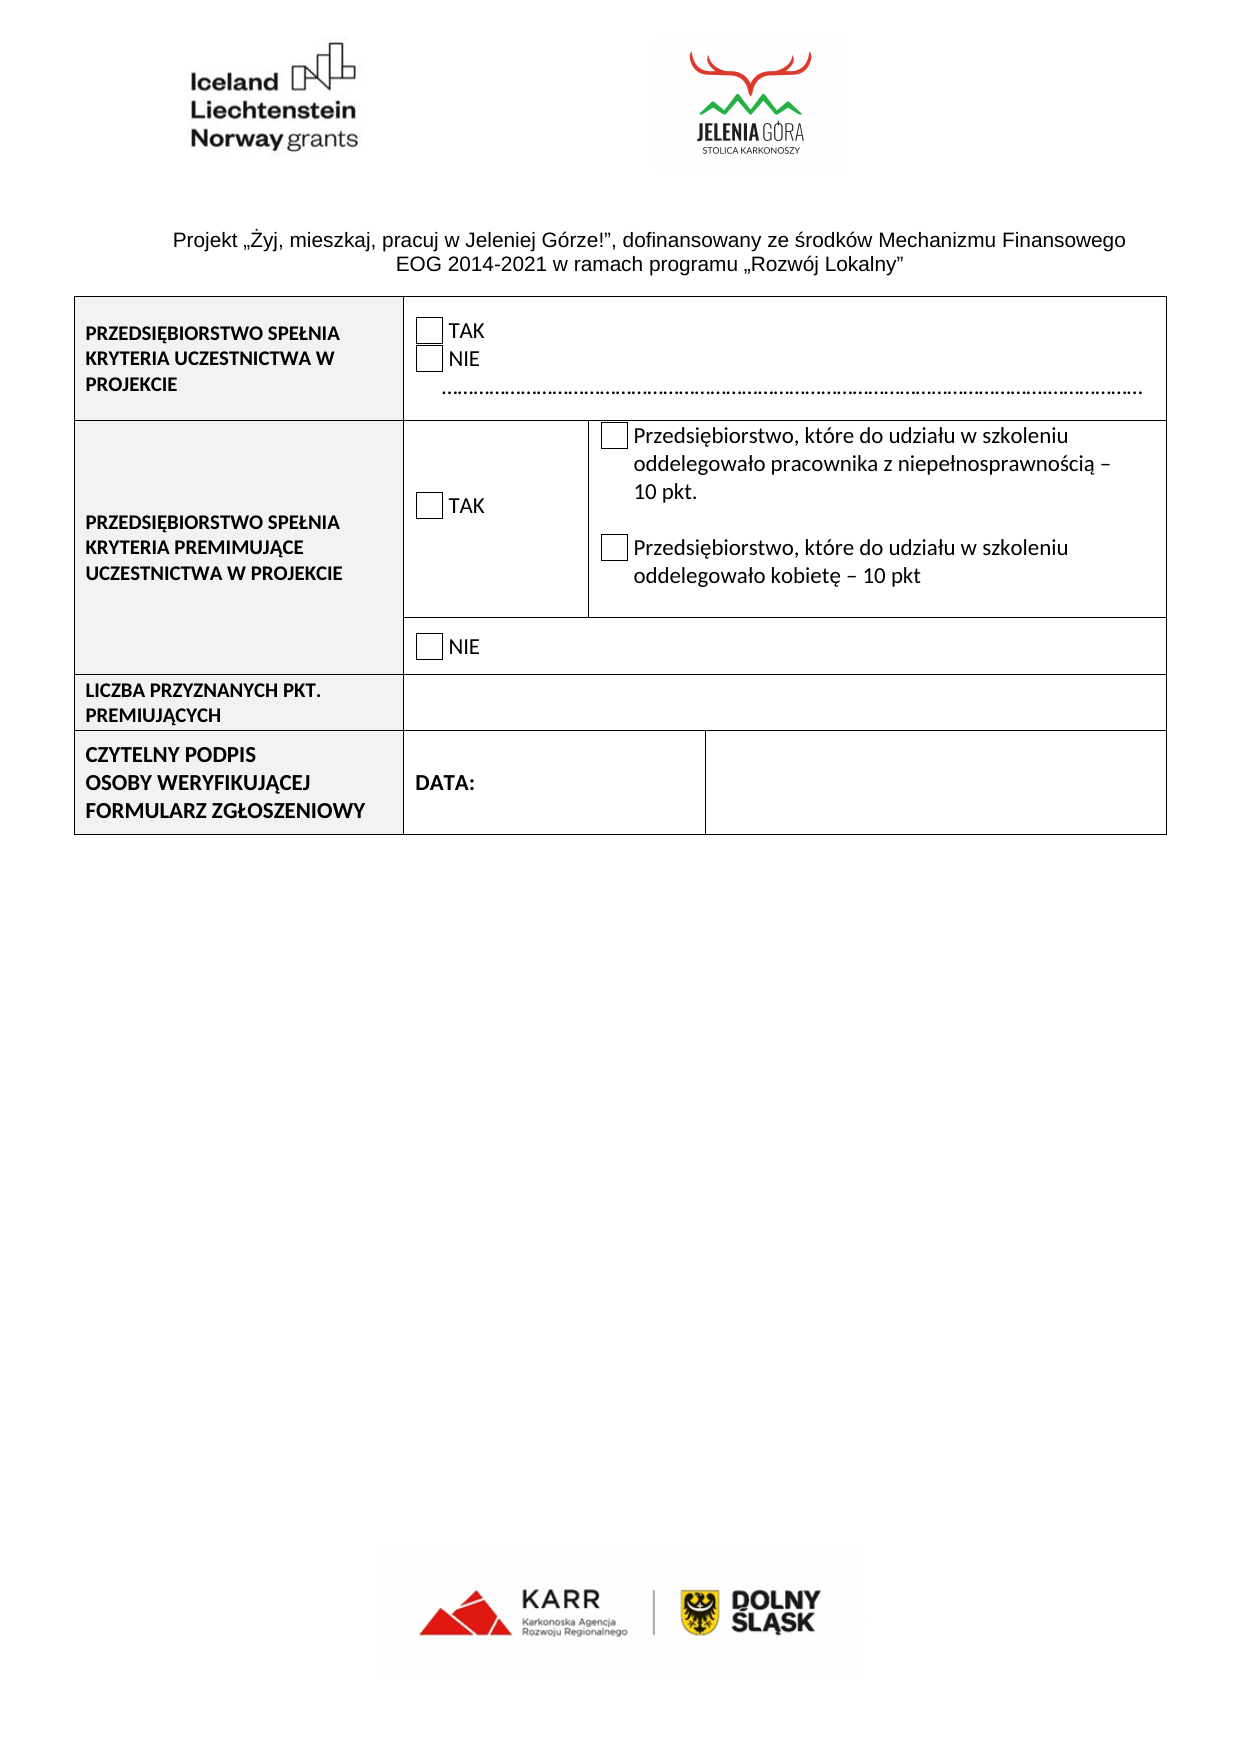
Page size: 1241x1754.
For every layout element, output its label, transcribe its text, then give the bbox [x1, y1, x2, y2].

table_cell TAK NIE …………………………………………………………………………………………………….……………… [404, 297, 1166, 420]
table_cell DATA: [404, 731, 705, 834]
table_cell LICZBA PRZYZNANYCH PKT. PREMIUJĄCYCH [75, 675, 403, 730]
table_cell CZYTELNY PODPIS OSOBY WERYFIKUJĄCEJ FORMULARZ ZGŁOSZENIOWY [75, 731, 403, 834]
picture [654, 37, 847, 172]
table_cell PRZEDSIĘBIORSTWO SPEŁNIA KRYTERIA UCZESTNICTWA W PROJEKCIE [75, 297, 403, 420]
table_cell TAK [404, 421, 588, 617]
table_cell [404, 675, 1166, 730]
table_cell [706, 731, 1166, 834]
table_cell Przedsiębiorstwo, które do udziału w szkoleniu oddelegowało pracownika z niepełnosprawnością – 10 pkt. Przedsiębiorstwo, które do udziału w szkoleniu oddelegowało kobietę – 10 pkt [589, 421, 1166, 617]
picture [375, 1545, 865, 1681]
table_cell PRZEDSIĘBIORSTWO SPEŁNIA KRYTERIA PREMIMUJĄCE UCZESTNICTWA W PROJEKCIE [75, 421, 403, 674]
table_cell NIE [404, 618, 1166, 674]
